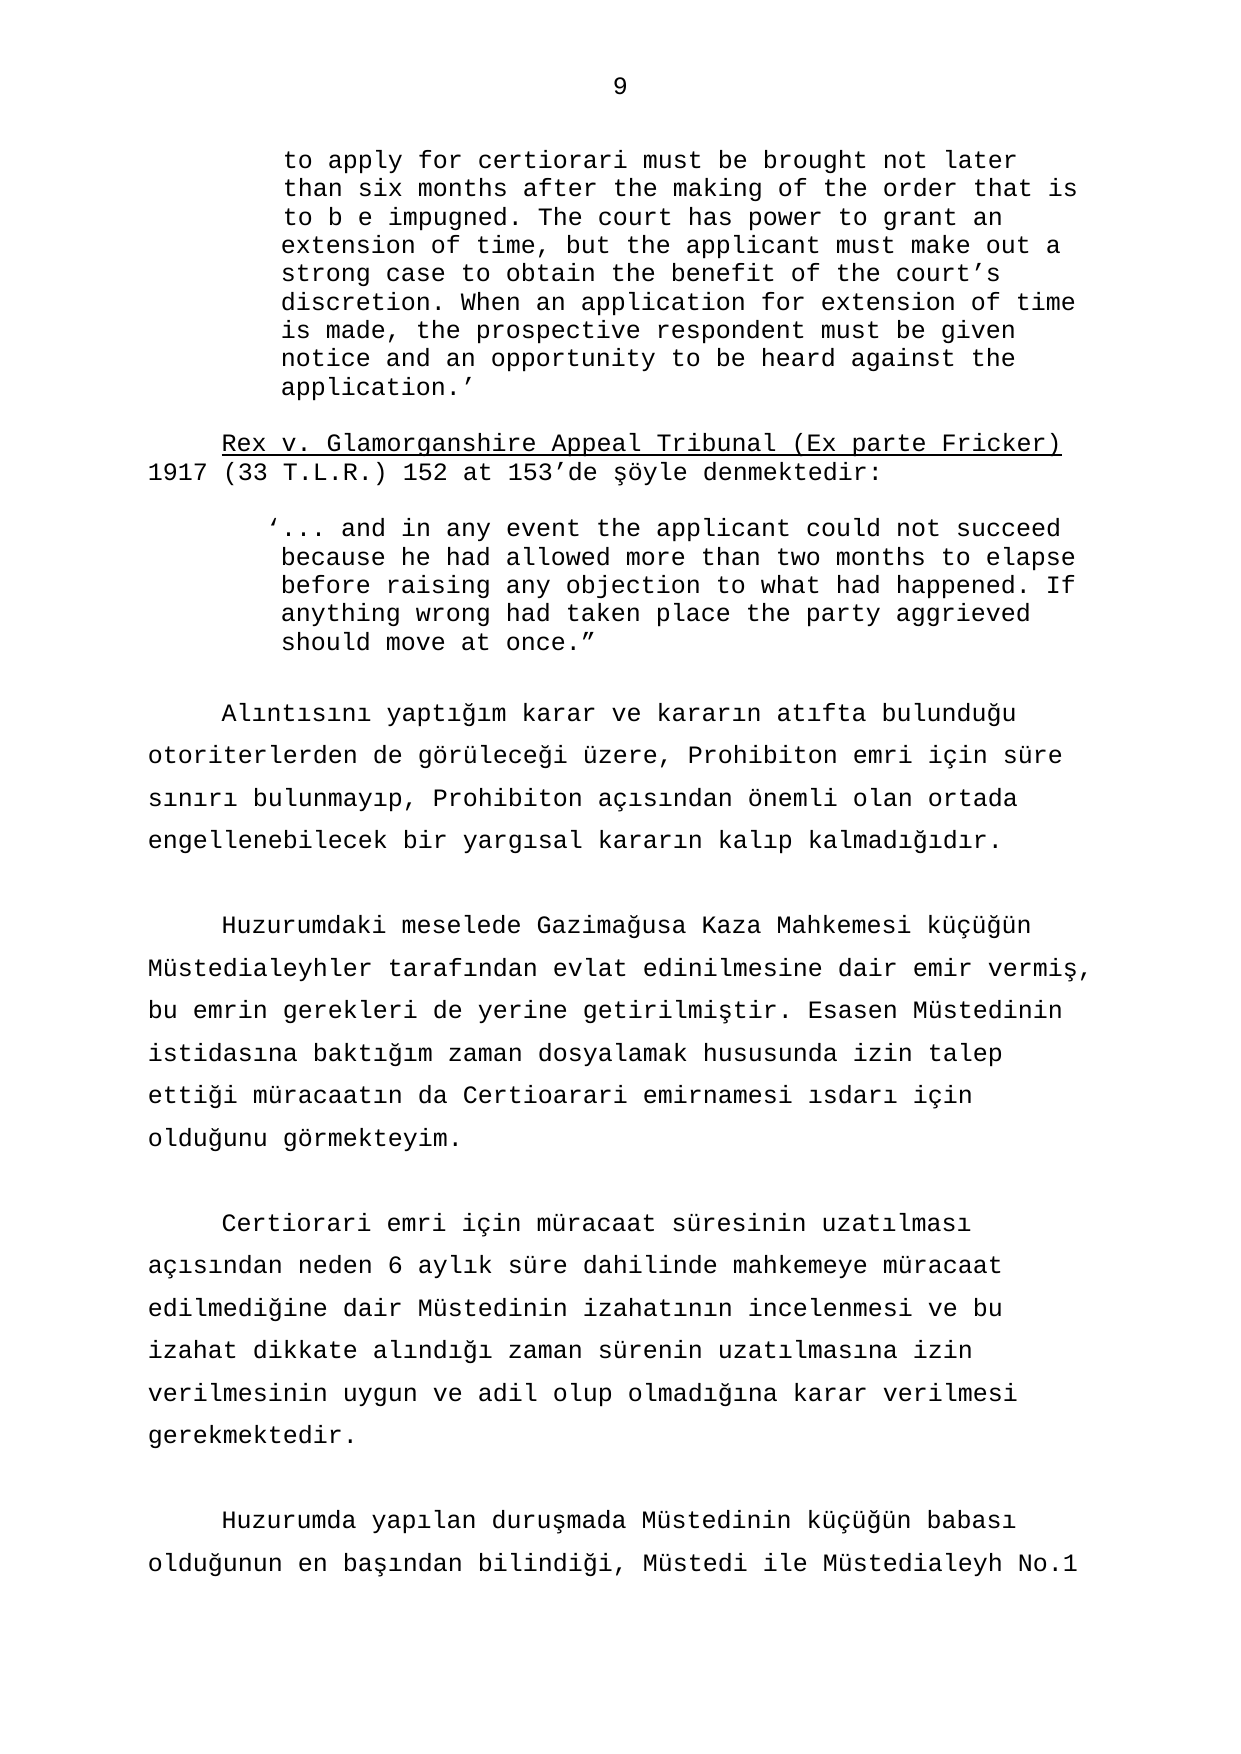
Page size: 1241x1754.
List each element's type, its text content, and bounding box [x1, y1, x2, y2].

text to b e impugned. The court has power to grant an extension of time, but the applicant must make out a strong case to obtain the benefit of the court’s discretion. When an application for extension of time is made, the prospective respondent must be given notice and an opportunity to be heard against the application.’ [223, 204, 1093, 403]
text Alıntısını yaptığım karar ve kararın atıfta bulunduğu otoriterlerden de görüleceği üzere, Prohibiton emri için süre sınırı bulunmayıp, Prohibiton açısından önemli olan ortada engellenebilecek bir yargısal kararın kalıp kalmadığıdır. [148, 700, 1093, 856]
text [148, 1508, 1093, 1578]
text to apply for certiorari must be brought not later [223, 148, 1093, 176]
text ‘... and in any event the applicant could not succeed because he had allowed more than two months to elapse before raising any objection to what had happened. If anything wrong had taken place the party aggrieved should move at once.” [223, 516, 1093, 658]
text than six months after the making of the order that is [223, 176, 1093, 204]
text Certiorari emri için müracaat süresinin uzatılması açısından neden 6 aylık süre dahilinde mahkemeye müracaat edilmediğine dair Müstedinin izahatının incelenmesi ve bu izahat dikkate alındığı zaman sürenin uzatılmasına izin verilmesinin uygun ve adil olup olmadığına karar verilmesi gerekmektedir. [148, 1210, 1093, 1451]
text Rex v. Glamorganshire Appeal Tribunal (Ex parte Fricker) 1917 (33 T.L.R.) 152 at 153’de şöyle denmektedir: [148, 431, 1093, 488]
text Huzurumdaki meselede Gazimağusa Kaza Mahkemesi küçüğün Müstedialeyhler tarafından evlat edinilmesine dair emir vermiş, bu emrin gerekleri de yerine getirilmiştir. Esasen Müstedinin istidasına baktığım zaman dosyalamak hususunda izin talep ettiği müracaatın da Certioarari emirnamesi ısdarı için olduğunu görmekteyim. [148, 913, 1093, 1153]
